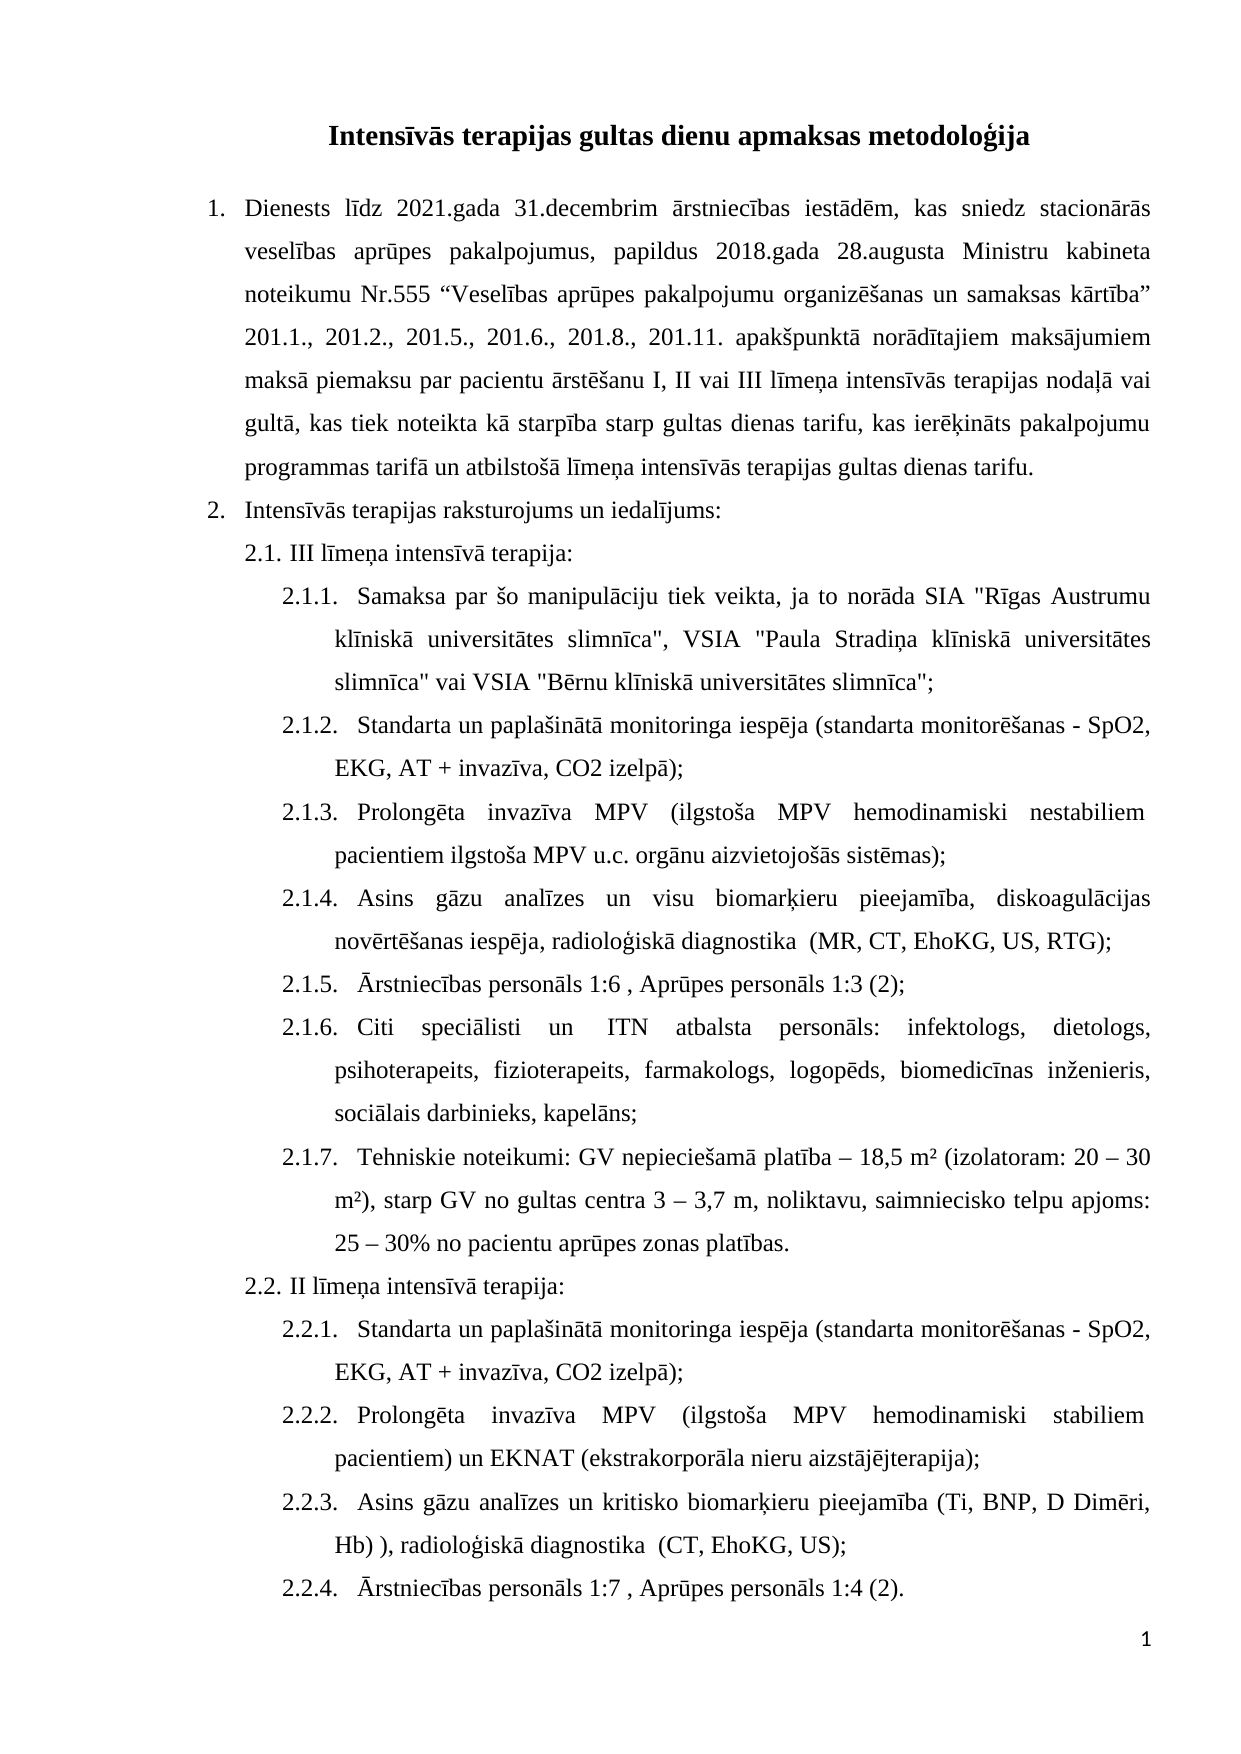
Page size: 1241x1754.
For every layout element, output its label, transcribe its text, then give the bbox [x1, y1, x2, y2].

list Asins gāzu analīzes un kritisko biomarķieru pieejamība (Ti, BNP, D Dimēri, Hb) ), radioloģiskā diagnostika (CT, EhoKG, US); [282, 1487, 1152, 1558]
list Ārstniecības personāls 1:6 , Aprūpes personāls 1:3 (2); [282, 969, 1152, 998]
list Citi speciālisti un ITN atbalsta personāls: infektologs, dietologs, psihoterapeits, fizioterapeits, farmakologs, logopēds, biomedicīnas inženieris, sociālais darbinieks, kapelāns; [282, 1012, 1152, 1127]
list Dienests līdz 2021.gada 31.decembrim ārstniecības iestādēm, kas sniedz stacionārās veselības aprūpes pakalpojumus, papildus 2018.gada 28.augusta Ministru kabineta noteikumu Nr.555 “Veselības aprūpes pakalpojumu organizēšanas un samaksas kārtība” 201.1., 201.2., 201.5., 201.6., 201.8., 201.11. apakšpunktā norādītajiem maksājumiem maksā piemaksu par pacientu ārstēšanu I, II vai III līmeņa intensīvās terapijas nodaļā vai gultā, kas tiek noteikta kā starpība starp gultas dienas tarifu, kas ierēķināts pakalpojumu programmas tarifā un atbilstošā līmeņa intensīvās terapijas gultas dienas tarifu. [207, 193, 1152, 480]
list Prolongēta invazīva MPV (ilgstoša MPV hemodinamiski stabiliem pacientiem) un EKNAT (ekstrakorporāla nieru aizstājējterapija); [282, 1400, 1152, 1472]
list Standarta un paplašinātā monitoringa iespēja (standarta monitorēšanas - SpO2, EKG, AT + invazīva, CO2 izelpā); [282, 1314, 1152, 1386]
list Asins gāzu analīzes un visu biomarķieru pieejamība, diskoagulācijas novērtēšanas iespēja, radioloģiskā diagnostika (MR, CT, EhoKG, US, RTG); [282, 883, 1152, 955]
list Standarta un paplašinātā monitoringa iespēja (standarta monitorēšanas - SpO2, EKG, AT + invazīva, CO2 izelpā); [282, 710, 1152, 782]
list III līmeņa intensīvā terapija: [244, 538, 1152, 567]
list Prolongēta invazīva MPV (ilgstoša MPV hemodinamiski nestabiliem pacientiem ilgstoša MPV u.c. orgānu aizvietojošās sistēmas); [282, 797, 1152, 868]
list Tehniskie noteikumi: GV nepieciešamā platība – 18,5 m² (izolatoram: 20 – 30 m²), starp GV no gultas centra 3 – 3,7 m, noliktavu, saimniecisko telpu apjoms: 25 – 30% no pacientu aprūpes zonas platības. [282, 1142, 1152, 1257]
list Ārstniecības personāls 1:7 , Aprūpes personāls 1:4 (2). [282, 1573, 1152, 1602]
list Intensīvās terapijas raksturojums un iedalījums: [207, 495, 1152, 523]
text Intensīvās terapijas gultas dienu apmaksas metodoloģija [207, 118, 1152, 152]
list Samaksa par šo manipulāciju tiek veikta, ja to norāda SIA "Rīgas Austrumu klīniskā universitātes slimnīca", VSIA "Paula Stradiņa klīniskā universitātes slimnīca" vai VSIA "Bērnu klīniskā universitātes slimnīca"; [282, 581, 1152, 696]
list II līmeņa intensīvā terapija: [244, 1271, 1152, 1300]
